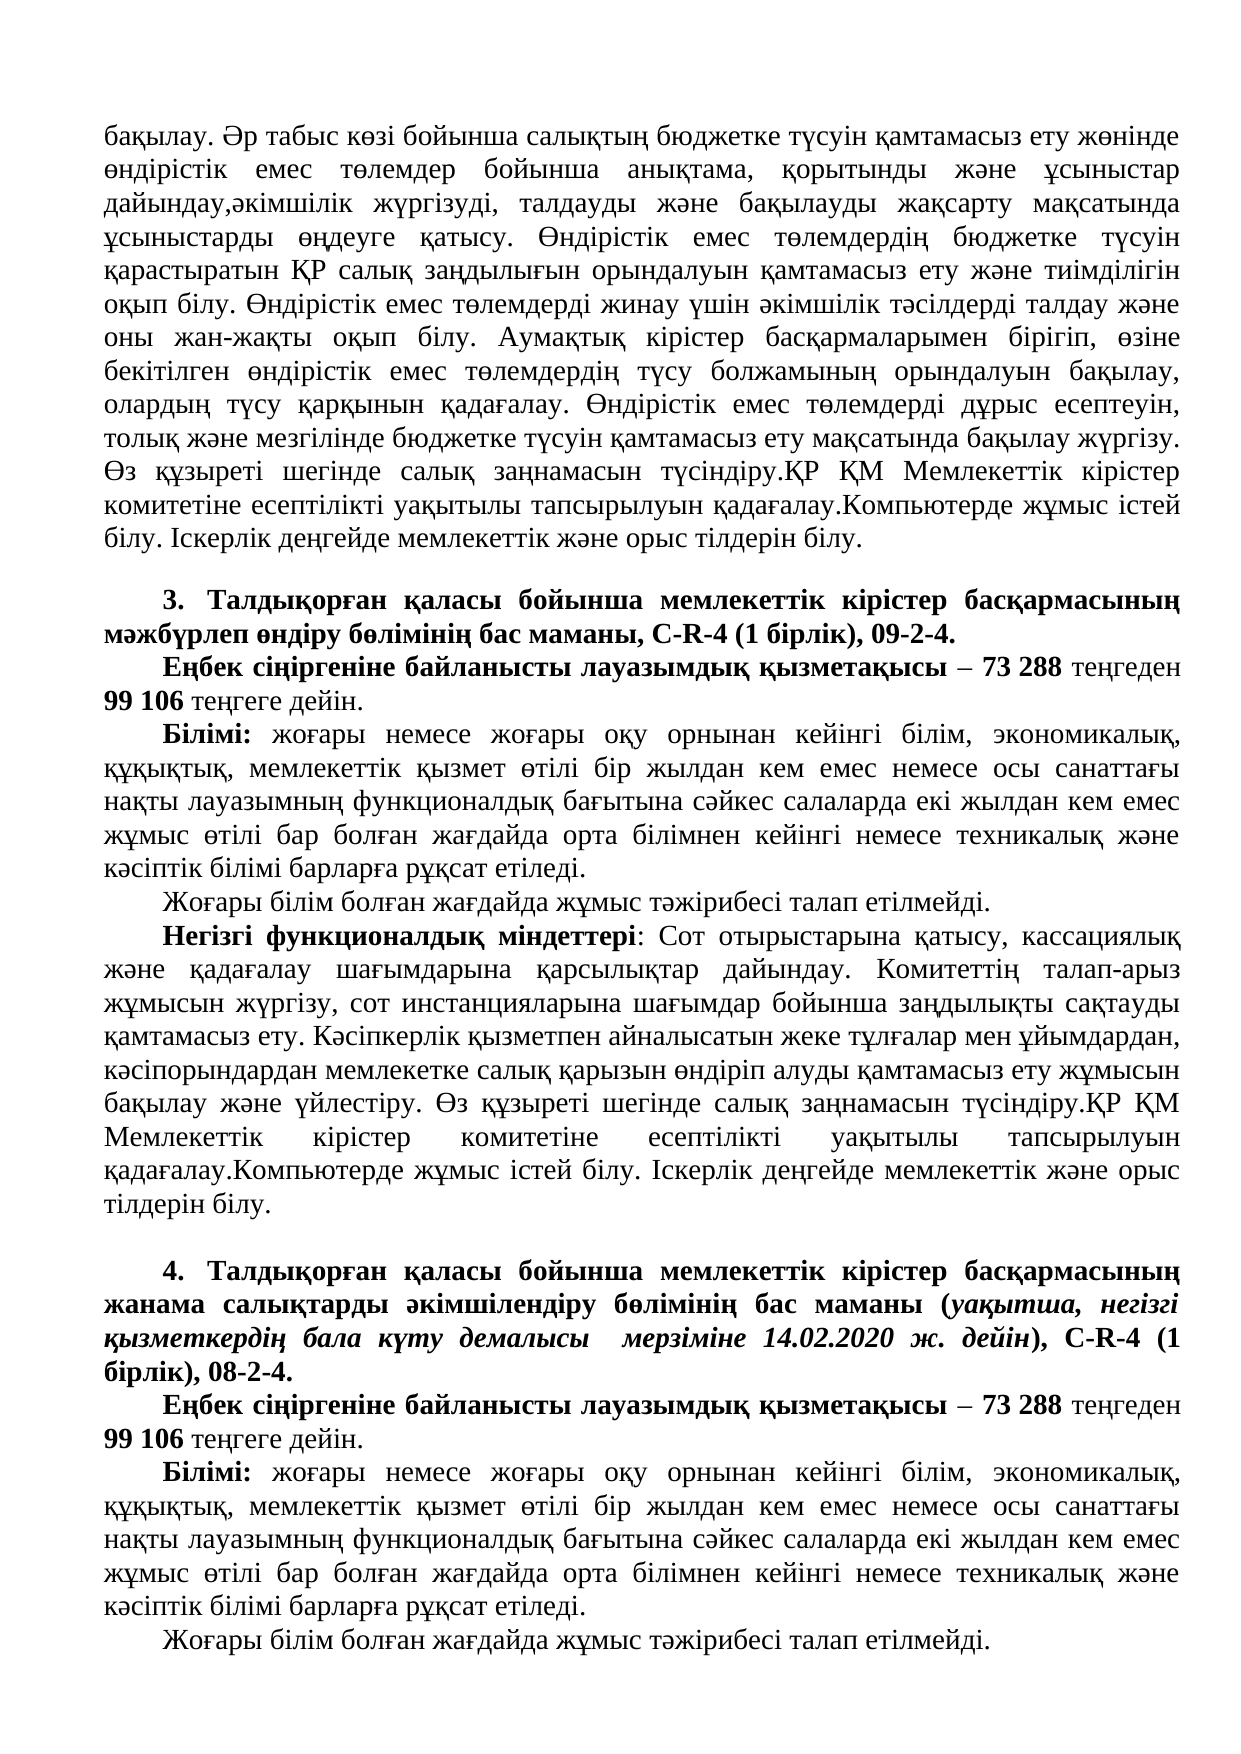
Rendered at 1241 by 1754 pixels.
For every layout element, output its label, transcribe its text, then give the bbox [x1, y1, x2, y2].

list Талдықорған қаласы бойынша мемлекеттік кірістер басқармасының мәжбүрлеп өндіру бөлімінің бас маманы, С-R-4 (1 бірлік), 09-2-4. [103, 582, 1181, 649]
list Талдықорған қаласы бойынша мемлекеттік кірістер басқармасының жанама салықтарды әкімшілендіру бөлімінің бас маманы (уақытша, негізгі қызметкердің бала күту демалысы мерзіміне 14.02.2020 ж. дейін), С-R-4 (1 бірлік), 08-2-4. [103, 1253, 1181, 1387]
text Жоғары білім болған жағдайда жұмыс тәжірибесі талап етілмейді. [103, 1622, 1181, 1656]
list Білімі: жоғары немесе жоғары оқу орнынан кейінгі білім, экономикалық, құқықтық, мемлекеттік қызмет өтілі бір жылдан кем емес немесе осы санаттағы нақты лауазымның функционалдық бағытына сәйкес салаларда екі жылдан кем емес жұмыс өтілі бар болған жағдайда орта білімнен кейінгі немесе техникалық және кәсіптік білімі барларға рұқсат етіледі. [103, 1454, 1181, 1622]
text Жоғары білім болған жағдайда жұмыс тәжірибесі талап етілмейді. [103, 884, 1181, 918]
text Еңбек сіңіргеніне байланысты лауазымдық қызметақысы – 73 288 теңгеден 99 106 теңгеге дейін. [103, 649, 1181, 716]
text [103, 118, 1181, 554]
text Негізгі функционалдық міндеттері: Сот отырыстарына қатысу, кассациялық және қадағалау шағымдарына қарсылықтар дайындау. Комитеттің талап-арыз жұмысын жүргізу, сот инстанцияларына шағымдар бойынша заңдылықты сақтауды қамтамасыз ету. Кәсіпкерлік қызметпен айналысатын жеке тұлғалар мен ұйымдардан, кәсіпорындардан мемлекетке салық қарызын өндіріп алуды қамтамасыз ету жұмысын бақылау және үйлестіру. Өз құзыреті шегінде салық заңнамасын түсіндіру.ҚР ҚМ Мемлекеттік кірістер комитетіне есептілікті уақытылы тапсырылуын қадағалау.Компьютерде жұмыс істей білу. Іскерлік деңгейде мемлекеттік және орыс тілдерін білу. [103, 918, 1181, 1219]
text Еңбек сіңіргеніне байланысты лауазымдық қызметақысы – 73 288 теңгеден 99 106 теңгеге дейін. [103, 1387, 1181, 1454]
list Білімі: жоғары немесе жоғары оқу орнынан кейінгі білім, экономикалық, құқықтық, мемлекеттік қызмет өтілі бір жылдан кем емес немесе осы санаттағы нақты лауазымның функционалдық бағытына сәйкес салаларда екі жылдан кем емес жұмыс өтілі бар болған жағдайда орта білімнен кейінгі немесе техникалық және кәсіптік білімі барларға рұқсат етіледі. [103, 716, 1181, 884]
